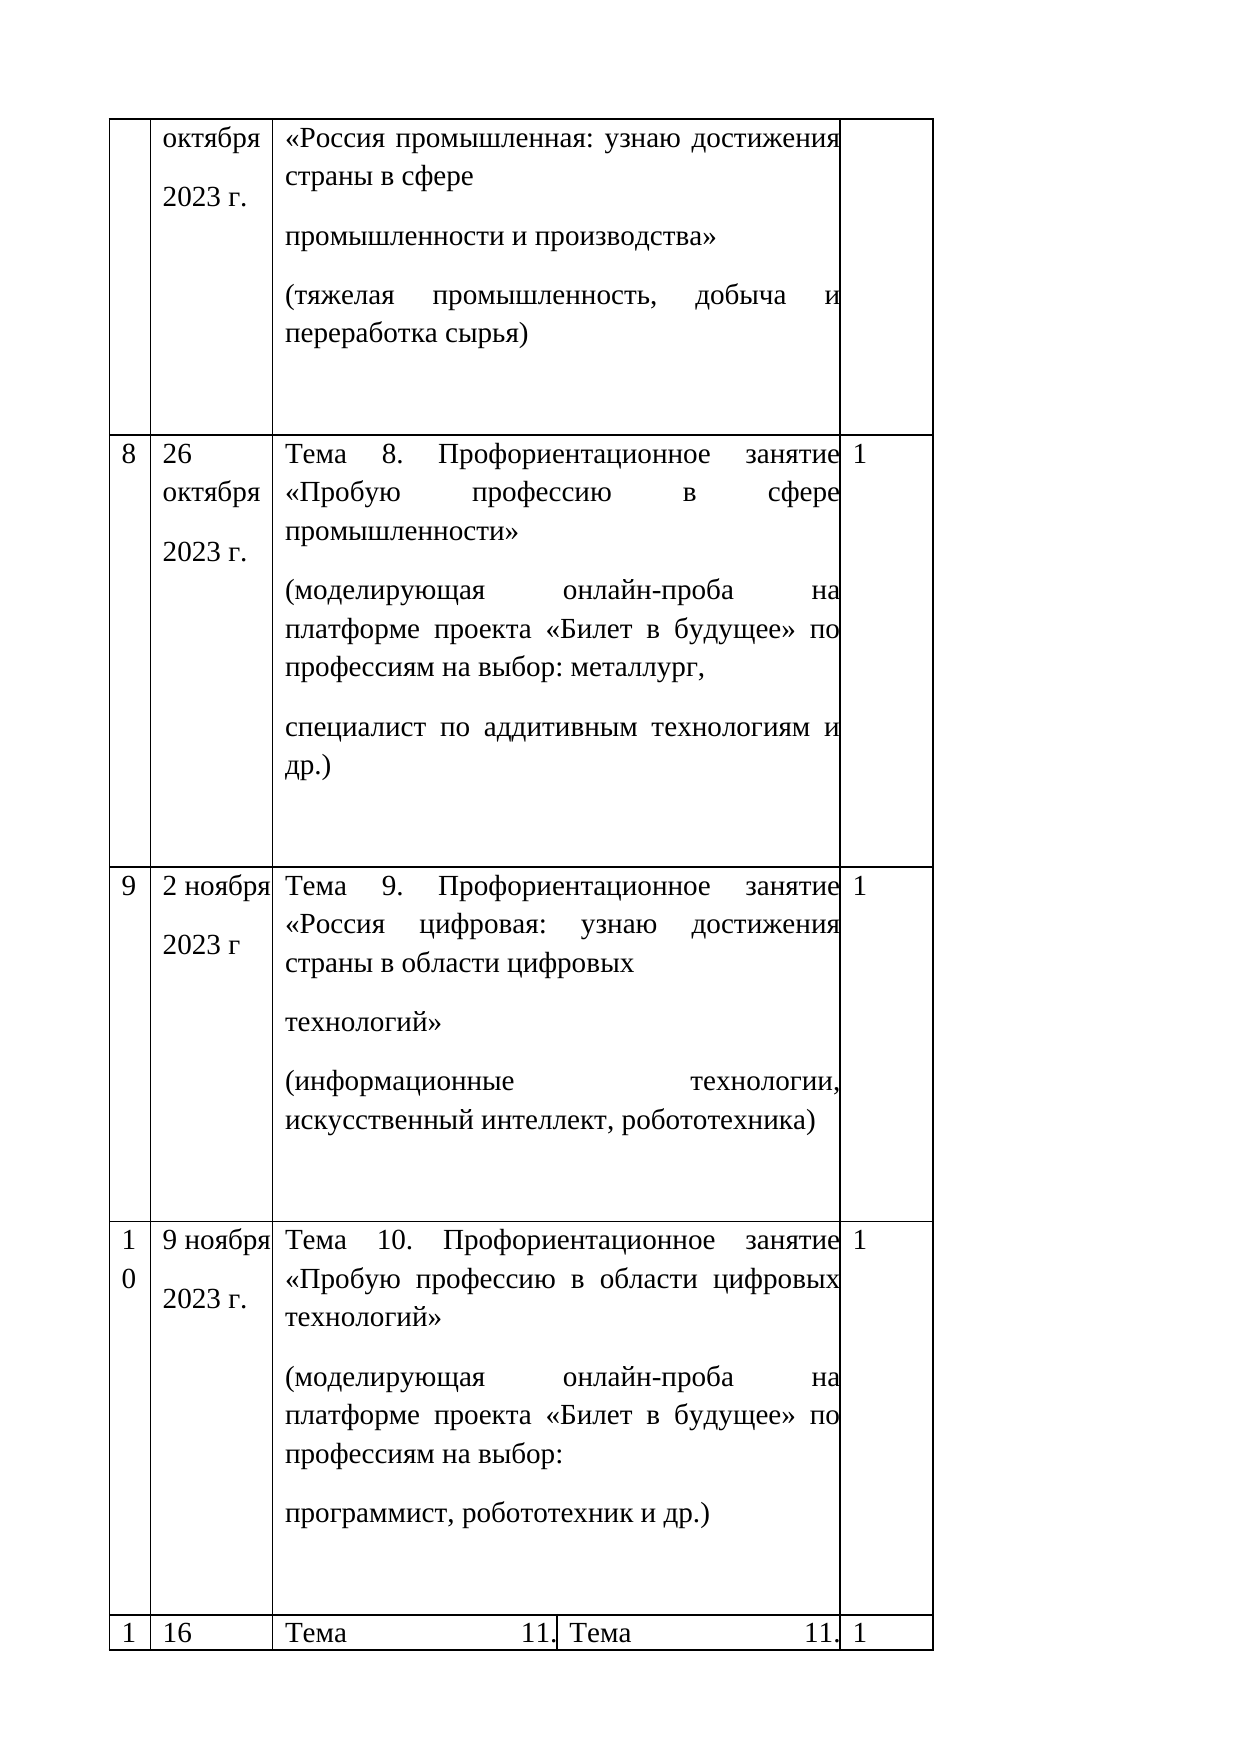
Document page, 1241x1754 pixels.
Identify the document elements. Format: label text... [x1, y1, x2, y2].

table_cell 19 октября 2023 г. [151, 120, 272, 434]
table_cell 2 ноября 2023 г [151, 868, 272, 1221]
table_cell 8 [110, 436, 150, 866]
table_cell 1 [841, 120, 932, 434]
table_cell 9 ноября 2023 г. [151, 1222, 272, 1614]
table_cell Тема 8. Профориентационное занятие «Пробую профессию в сфере промышленности» (моделирующая онлайн-проба на платформе проекта «Билет в будущее» по профессиям на выбор: металлург, специалист по аддитивным технологиям и др.) [273, 436, 839, 866]
table_cell 1 [841, 868, 932, 1221]
table_cell 26 октября 2023 г. [151, 436, 272, 866]
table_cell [273, 120, 839, 434]
table_cell 9 [110, 868, 150, 1221]
table_cell Тема 10. Профориентационное занятие «Пробую профессию в области цифровых технологий» (моделирующая онлайн-проба на платформе проекта «Билет в будущее» по профессиям на выбор: программист, робототехник и др.) [273, 1222, 839, 1614]
table_cell 1 [841, 1616, 932, 1649]
table_cell 7 [110, 120, 150, 434]
table_cell Тема 9. Профориентационное занятие «Россия цифровая: узнаю достижения страны в области цифровых технологий» (информационные технологии, искусственный интеллект, робототехника) [273, 868, 839, 1221]
table_cell 11 [110, 1616, 150, 1649]
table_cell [273, 1616, 556, 1649]
table_cell 10 [110, 1222, 150, 1614]
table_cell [558, 1616, 839, 1649]
table_cell 1 [841, 1222, 932, 1614]
table_cell 1 [841, 436, 932, 866]
table_cell 16 ноября 2023 г [151, 1616, 272, 1649]
